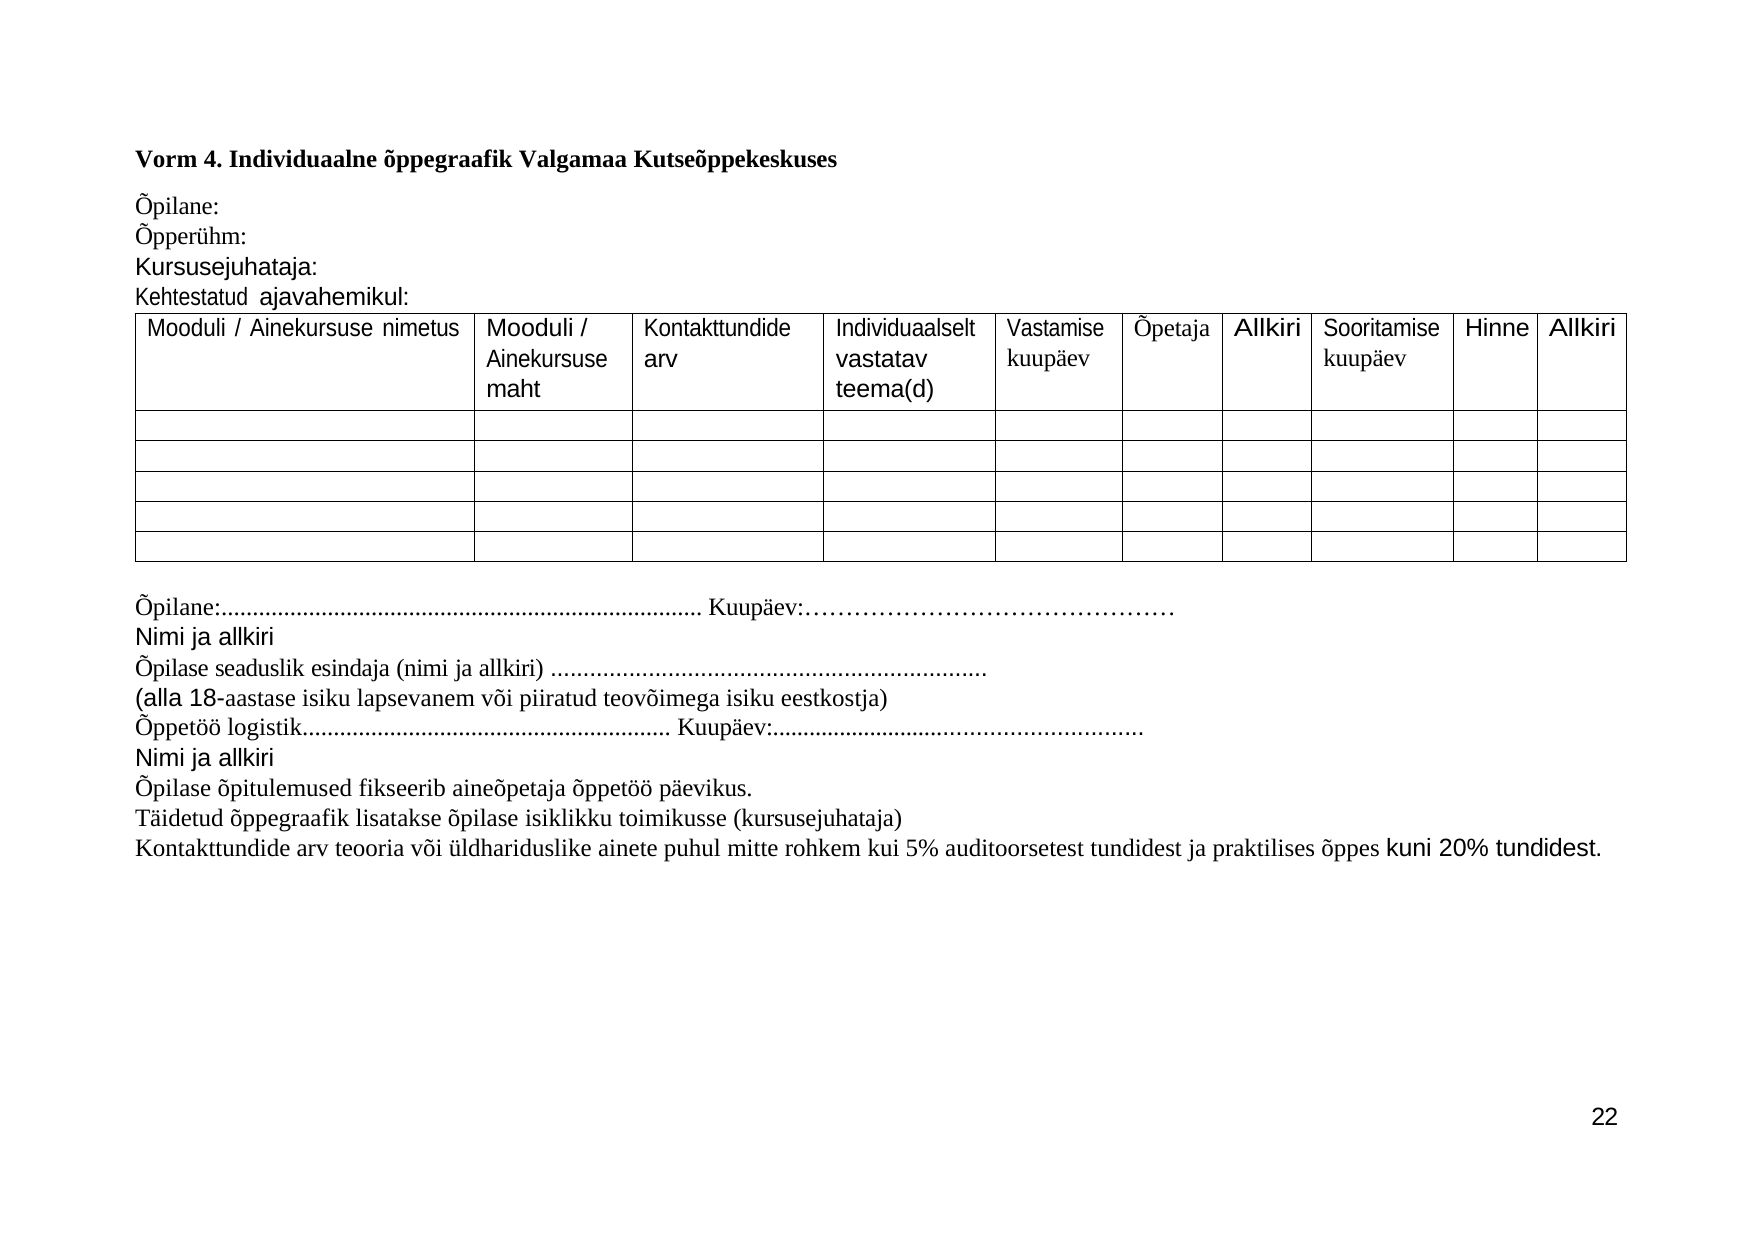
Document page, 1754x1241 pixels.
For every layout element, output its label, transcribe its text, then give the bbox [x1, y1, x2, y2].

table_header Õpetaja [1123, 314, 1222, 410]
table_cell [1454, 532, 1537, 561]
table_cell [1454, 502, 1537, 531]
table_cell [996, 472, 1122, 501]
text Õpilane: [135, 191, 1637, 220]
table_header Allkiri [1538, 314, 1626, 410]
table_cell [1454, 411, 1537, 440]
table_cell [996, 411, 1122, 440]
table_cell [1223, 441, 1311, 471]
table_cell [1223, 411, 1311, 440]
table_cell [1123, 472, 1222, 501]
text Õpilase seaduslik esindaja (nimi ja allkiri) ................................................................... (alla 18-aastase isiku lapsevanem või piiratud teovõimega isiku eestkostja) [135, 652, 1023, 712]
table_cell [1123, 532, 1222, 561]
table_cell [996, 532, 1122, 561]
text Õppetöö logistik........................................................... Kuupäev:.......................................................... [135, 713, 1637, 741]
table_cell [1454, 441, 1537, 471]
table_header Mooduli / Ainekursuse nimetus [136, 314, 474, 410]
table_cell [633, 411, 823, 440]
text Nimi ja allkiri [135, 622, 1637, 651]
table_header Mooduli / Ainekursuse maht [475, 314, 632, 410]
table_cell [1538, 532, 1626, 561]
table_cell [475, 472, 632, 501]
table_header Kontakttundide arv [633, 314, 823, 410]
table_cell [1538, 411, 1626, 440]
table_cell [1312, 472, 1453, 501]
text Nimi ja allkiri [135, 743, 1637, 772]
table_cell [824, 472, 995, 501]
table_cell [824, 441, 995, 471]
table_cell [1454, 472, 1537, 501]
table_cell [996, 502, 1122, 531]
table_cell [633, 532, 823, 561]
text Täidetud õppegraafik lisatakse õpilase isiklikku toimikusse (kursusejuhataja) [135, 803, 1637, 832]
text Kehtestatud ajavahemikul: [135, 282, 1637, 311]
table_cell [1123, 411, 1222, 440]
table_cell [1312, 411, 1453, 440]
table_cell [475, 502, 632, 531]
table_cell [633, 441, 823, 471]
table_cell [475, 441, 632, 471]
table_header Allkiri [1223, 314, 1311, 410]
table_cell [475, 411, 632, 440]
table_cell [1312, 532, 1453, 561]
table_cell [1538, 502, 1626, 531]
table_cell [136, 441, 474, 471]
text Õpperühm: [135, 221, 1637, 250]
table_header Vastamise kuupäev [996, 314, 1122, 410]
table_cell [1223, 502, 1311, 531]
table_cell [996, 441, 1122, 471]
table_cell [1123, 502, 1222, 531]
table_cell [1312, 502, 1453, 531]
table_cell [136, 472, 474, 501]
table_header Individuaalselt vastatav teema(d) [824, 314, 995, 410]
text Õpilane:............................................................................. Kuupäev:……………………………………… [135, 592, 1637, 621]
table_cell [1223, 472, 1311, 501]
table_header Sooritamise kuupäev [1312, 314, 1453, 410]
table_cell [475, 532, 632, 561]
table_cell [633, 472, 823, 501]
text Kursusejuhataja: [135, 252, 1637, 280]
table_cell [824, 502, 995, 531]
table_cell [1538, 441, 1626, 471]
table_header Hinne [1454, 314, 1537, 410]
table_cell [824, 532, 995, 561]
text Õpilase õpitulemused fikseerib aineõpetaja õppetöö päevikus. [135, 773, 1637, 802]
table_cell [1538, 472, 1626, 501]
table_cell [824, 411, 995, 440]
subtitle Vorm 4. Individuaalne õppegraafik Valgamaa Kutseõppekeskuses [135, 144, 1637, 173]
table_cell [136, 502, 474, 531]
table_cell [136, 532, 474, 561]
table_cell [136, 411, 474, 440]
table_cell [633, 502, 823, 531]
table_cell [1223, 532, 1311, 561]
text Kontakttundide arv teooria või üldhariduslike ainete puhul mitte rohkem kui 5% auditoorsetest tundidest ja praktilises õppes kuni 20% tundidest. [135, 833, 1637, 862]
table_cell [1123, 441, 1222, 471]
table_cell [1312, 441, 1453, 471]
